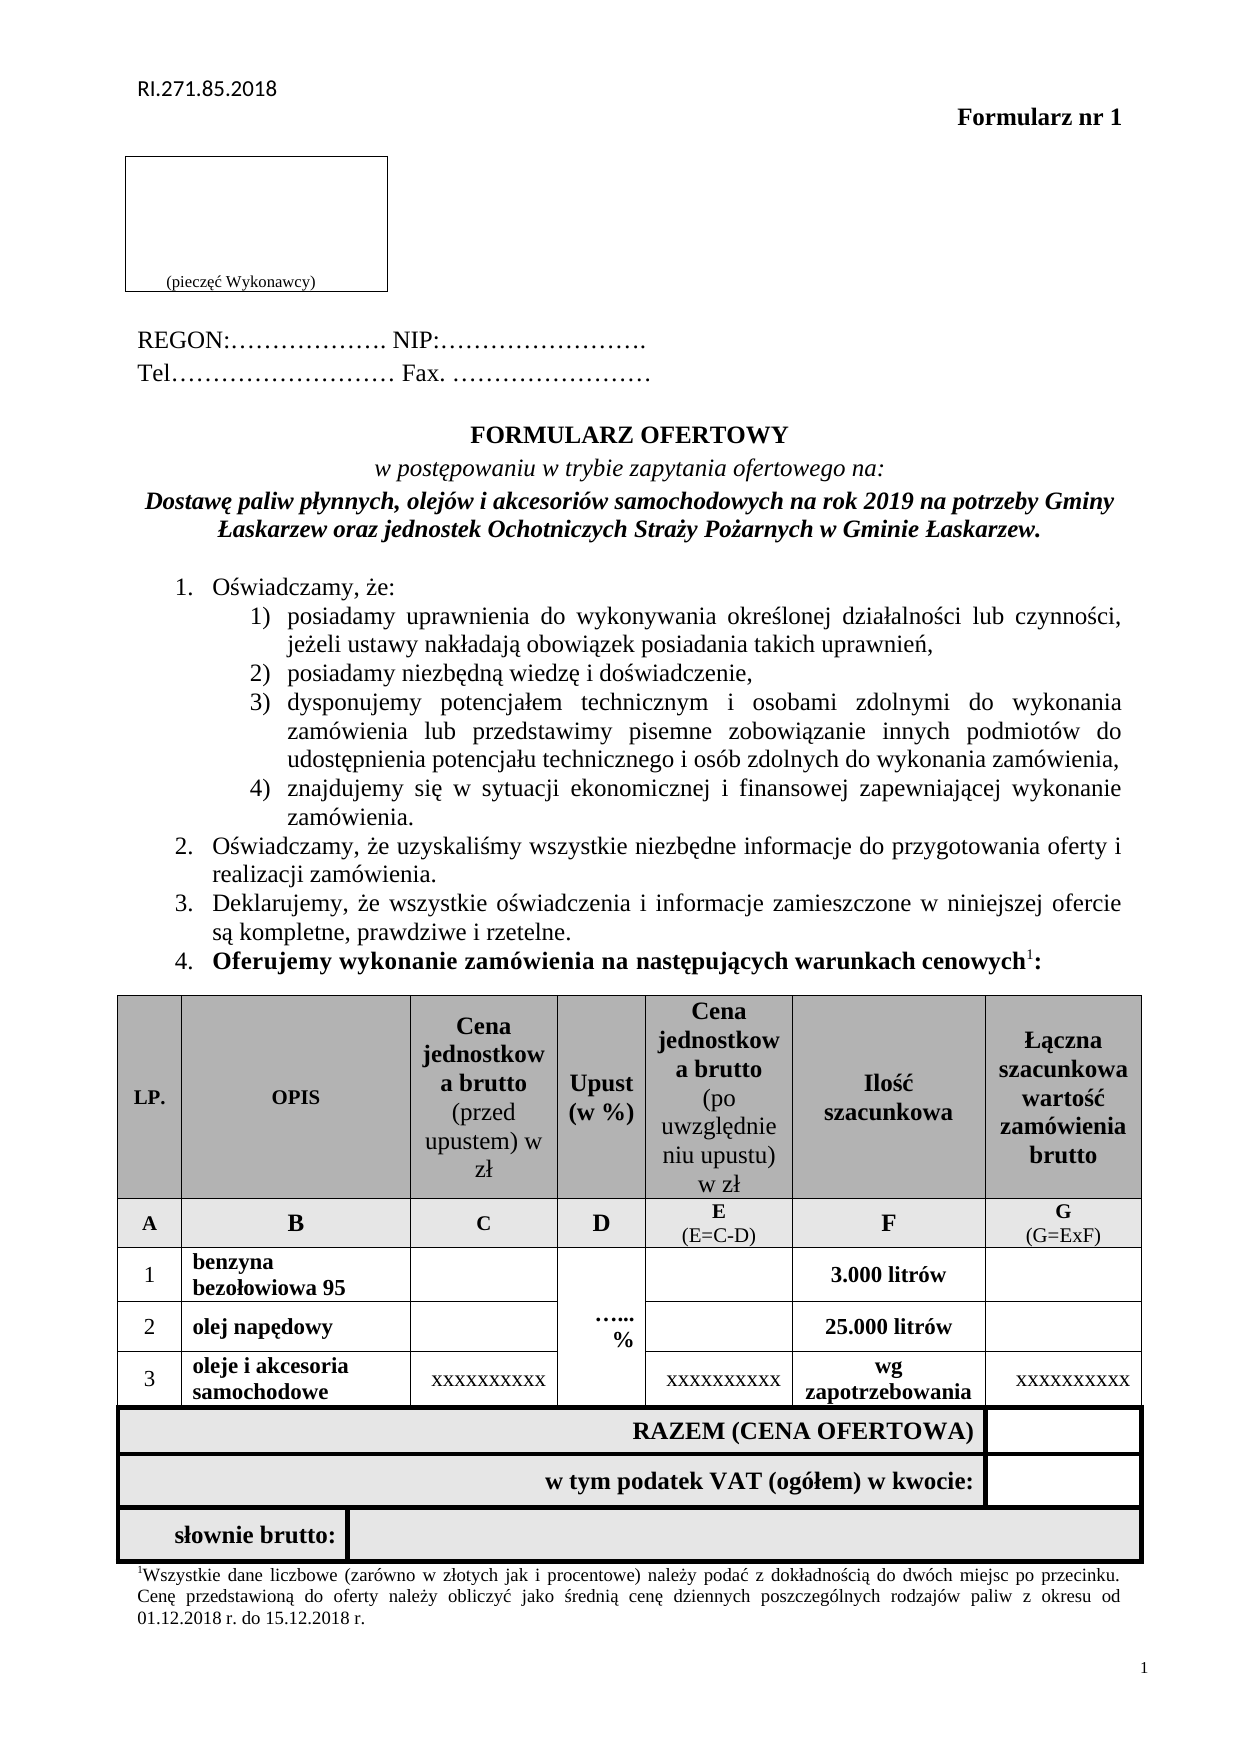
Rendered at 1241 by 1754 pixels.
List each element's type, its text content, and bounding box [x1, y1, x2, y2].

table_cell [986, 1302, 1141, 1351]
list Oferujemy wykonanie zamówienia na następujących warunkach cenowych1: [174, 946, 1122, 974]
table_header Ilość szacunkowa [793, 996, 985, 1198]
list Oświadczamy, że: [174, 572, 1122, 601]
table_cell [350, 1510, 1139, 1559]
text Tel……………………… Fax. …………………… [137, 358, 1122, 387]
table_cell F [793, 1199, 985, 1247]
table_cell xxxxxxxxxx [646, 1352, 792, 1405]
table_cell D [558, 1199, 645, 1247]
table_cell C [411, 1199, 557, 1247]
list posiadamy uprawnienia do wykonywania określonej działalności lub czynności, jeżeli ustawy nakładają obowiązek posiadania takich uprawnień, [249, 601, 1122, 658]
table_cell wg zapotrzebowania [793, 1352, 985, 1405]
table_cell G (G=ExF) [986, 1199, 1141, 1247]
text FORMULARZ OFERTOWY [137, 420, 1122, 448]
text Dostawę paliw płynnych, olejów i akcesoriów samochodowych na rok 2019 na potrzeby Gminy Łaskarzew oraz jednostek Ochotniczych Straży Pożarnych w Gminie Łaskarzew. [137, 486, 1122, 543]
table_header (pieczęć Wykonawcy) [126, 157, 387, 291]
table_cell [411, 1302, 557, 1351]
table_cell oleje i akcesoria samochodowe [182, 1352, 410, 1405]
table_cell A [118, 1199, 181, 1247]
table_cell benzyna bezołowiowa 95 [182, 1248, 410, 1301]
table_cell [411, 1248, 557, 1301]
table_cell [986, 1248, 1141, 1301]
table_cell w tym podatek VAT (ogółem) w kwocie: [120, 1456, 983, 1505]
table_cell słownie brutto: [120, 1510, 345, 1559]
list Oświadczamy, że uzyskaliśmy wszystkie niezbędne informacje do przygotowania oferty i realizacji zamówienia. [174, 831, 1122, 888]
table_cell 2 [118, 1302, 181, 1351]
list znajdujemy się w sytuacji ekonomicznej i finansowej zapewniającej wykonanie zamówienia. [249, 773, 1122, 831]
table_cell 3.000 litrów [793, 1248, 985, 1301]
table_cell …... % [558, 1248, 645, 1405]
text w postępowaniu w trybie zapytania ofertowego na: [137, 453, 1122, 482]
text 1Wszystkie dane liczbowe (zarówno w złotych jak i procentowe) należy podać z dokładnością do dwóch miejsc po przecinku. Cenę przedstawioną do oferty należy obliczyć jako średnią cenę dziennych poszczególnych rodzajów paliw z okresu od 01.12.2018 r. do 15.12.2018 r. [137, 1564, 1122, 1628]
text REGON:………………. NIP:……………………. [137, 325, 1122, 354]
table_cell [988, 1456, 1139, 1505]
text Formularz nr 1 [137, 102, 1122, 131]
list Deklarujemy, że wszystkie oświadczenia i informacje zamieszczone w niniejszej ofercie są kompletne, prawdziwe i rzetelne. [174, 888, 1122, 946]
table_header Cena jednostkowa brutto (po uwzględnieniu upustu) w zł [646, 996, 792, 1198]
table_cell 1 [118, 1248, 181, 1301]
table_header OPIS [182, 996, 410, 1198]
table_cell xxxxxxxxxx [986, 1352, 1141, 1405]
table_cell 3 [118, 1352, 181, 1405]
table_cell [793, 1302, 985, 1351]
table_cell [988, 1410, 1139, 1452]
table_header LP. [118, 996, 181, 1198]
list posiadamy niezbędną wiedzę i doświadczenie, [249, 658, 1122, 687]
list dysponujemy potencjałem technicznym i osobami zdolnymi do wykonania zamówienia lub przedstawimy pisemne zobowiązanie innych podmiotów do udostępnienia potencjału technicznego i osób zdolnych do wykonania zamówienia, [249, 687, 1122, 773]
table_cell xxxxxxxxxx [411, 1352, 557, 1405]
table_cell [646, 1302, 792, 1351]
table_cell E (E=C-D) [646, 1199, 792, 1247]
table_cell [646, 1248, 792, 1301]
table_cell olej napędowy [182, 1302, 410, 1351]
table_header Łączna szacunkowa wartość zamówienia brutto [986, 996, 1141, 1198]
table_cell RAZEM (CENA OFERTOWA) [120, 1410, 983, 1452]
table_header Cena jednostkowa brutto (przed upustem) w zł [411, 996, 557, 1198]
table_header Upust (w %) [558, 996, 645, 1198]
table_cell B [182, 1199, 410, 1247]
